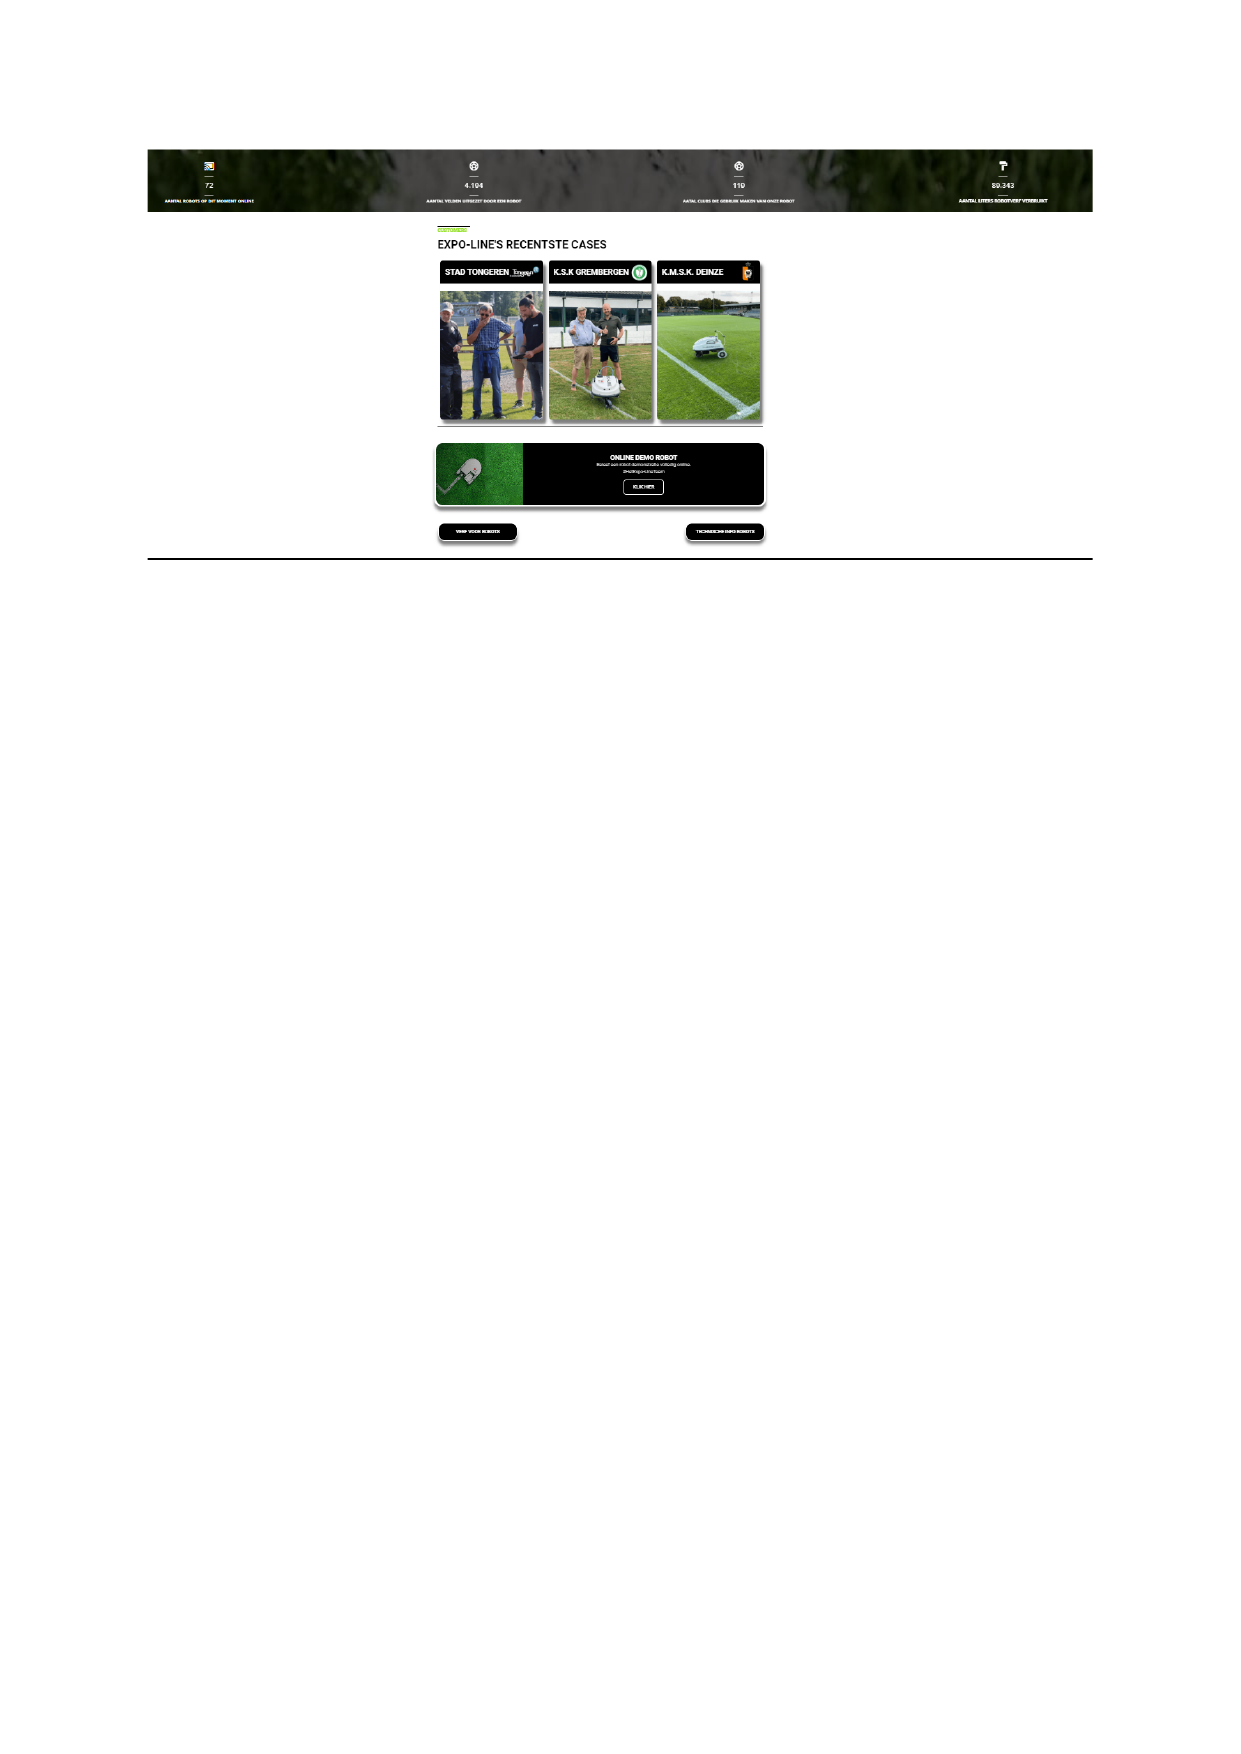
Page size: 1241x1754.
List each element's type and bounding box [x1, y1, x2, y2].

picture [147, 147, 1093, 560]
